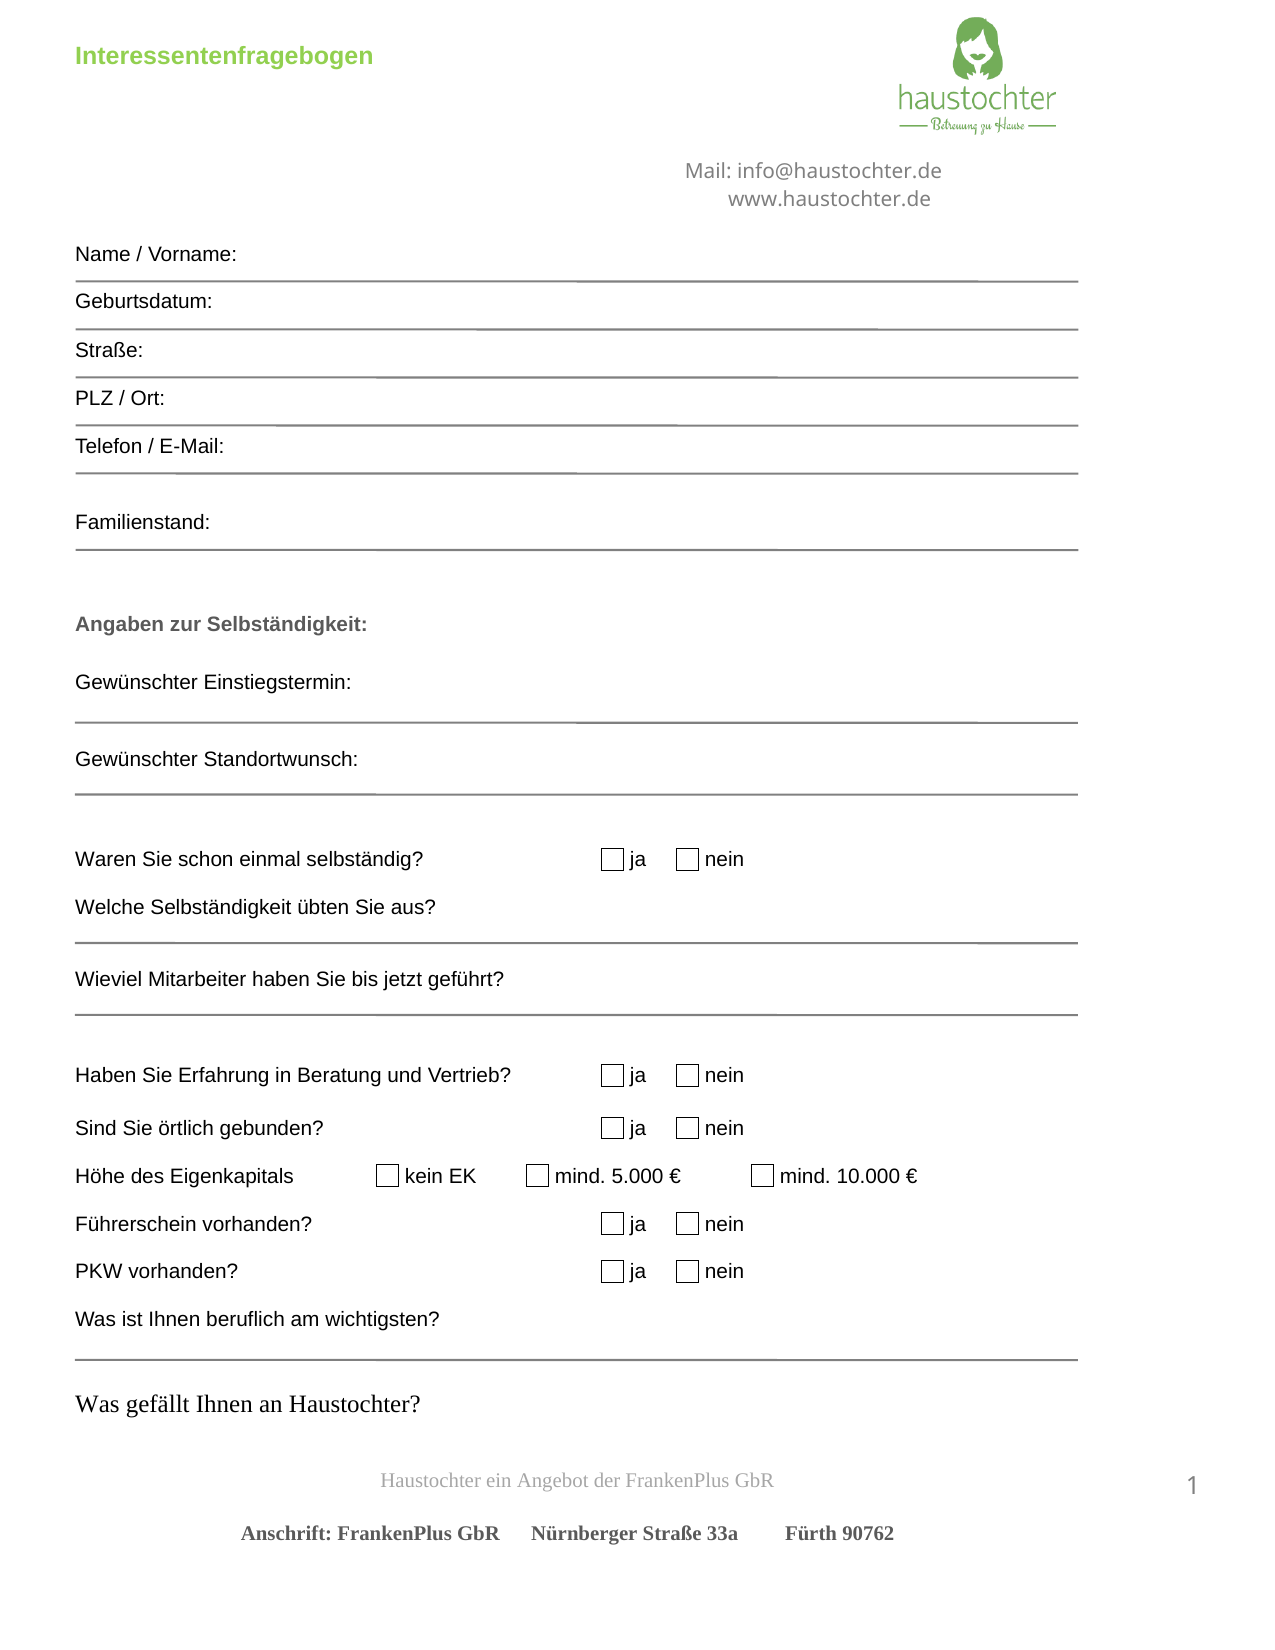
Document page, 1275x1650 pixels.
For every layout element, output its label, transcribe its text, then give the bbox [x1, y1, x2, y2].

text Was gefällt Ihnen an Haustochter? [75, 1389, 1200, 1417]
text Was ist Ihnen beruflich am wichtigsten? [75, 1307, 1200, 1331]
text PLZ / Ort: [75, 385, 1200, 409]
text Wieviel Mitarbeiter haben Sie bis jetzt geführt? [75, 967, 1200, 991]
text Familienstand: [75, 510, 1200, 534]
text Name / Vorname: [75, 241, 1200, 265]
text Welche Selbständigkeit übten Sie aus? [75, 895, 1200, 919]
text Gewünschter Einstiegstermin: [75, 670, 1200, 694]
text PKW vorhanden? ja nein [75, 1259, 1200, 1283]
text Waren Sie schon einmal selbständig? ja nein [75, 847, 1200, 871]
text Geburtsdatum: [75, 289, 1200, 313]
text Straße: [75, 337, 1200, 361]
text Führerschein vorhanden? ja nein [75, 1211, 1200, 1235]
text Telefon / E-Mail: [75, 433, 1200, 457]
text Höhe des Eigenkapitals kein EK mind. 5.000 € mind. 10.000 € [75, 1163, 1200, 1187]
subtitle Angaben zur Selbständigkeit: [75, 611, 1200, 635]
text Sind Sie örtlich gebunden? ja nein [75, 1116, 1200, 1139]
picture [885, 7, 1068, 140]
text Gewünschter Standortwunsch: [75, 747, 1200, 771]
text Haben Sie Erfahrung in Beratung und Vertrieb? ja nein [75, 1063, 1200, 1087]
